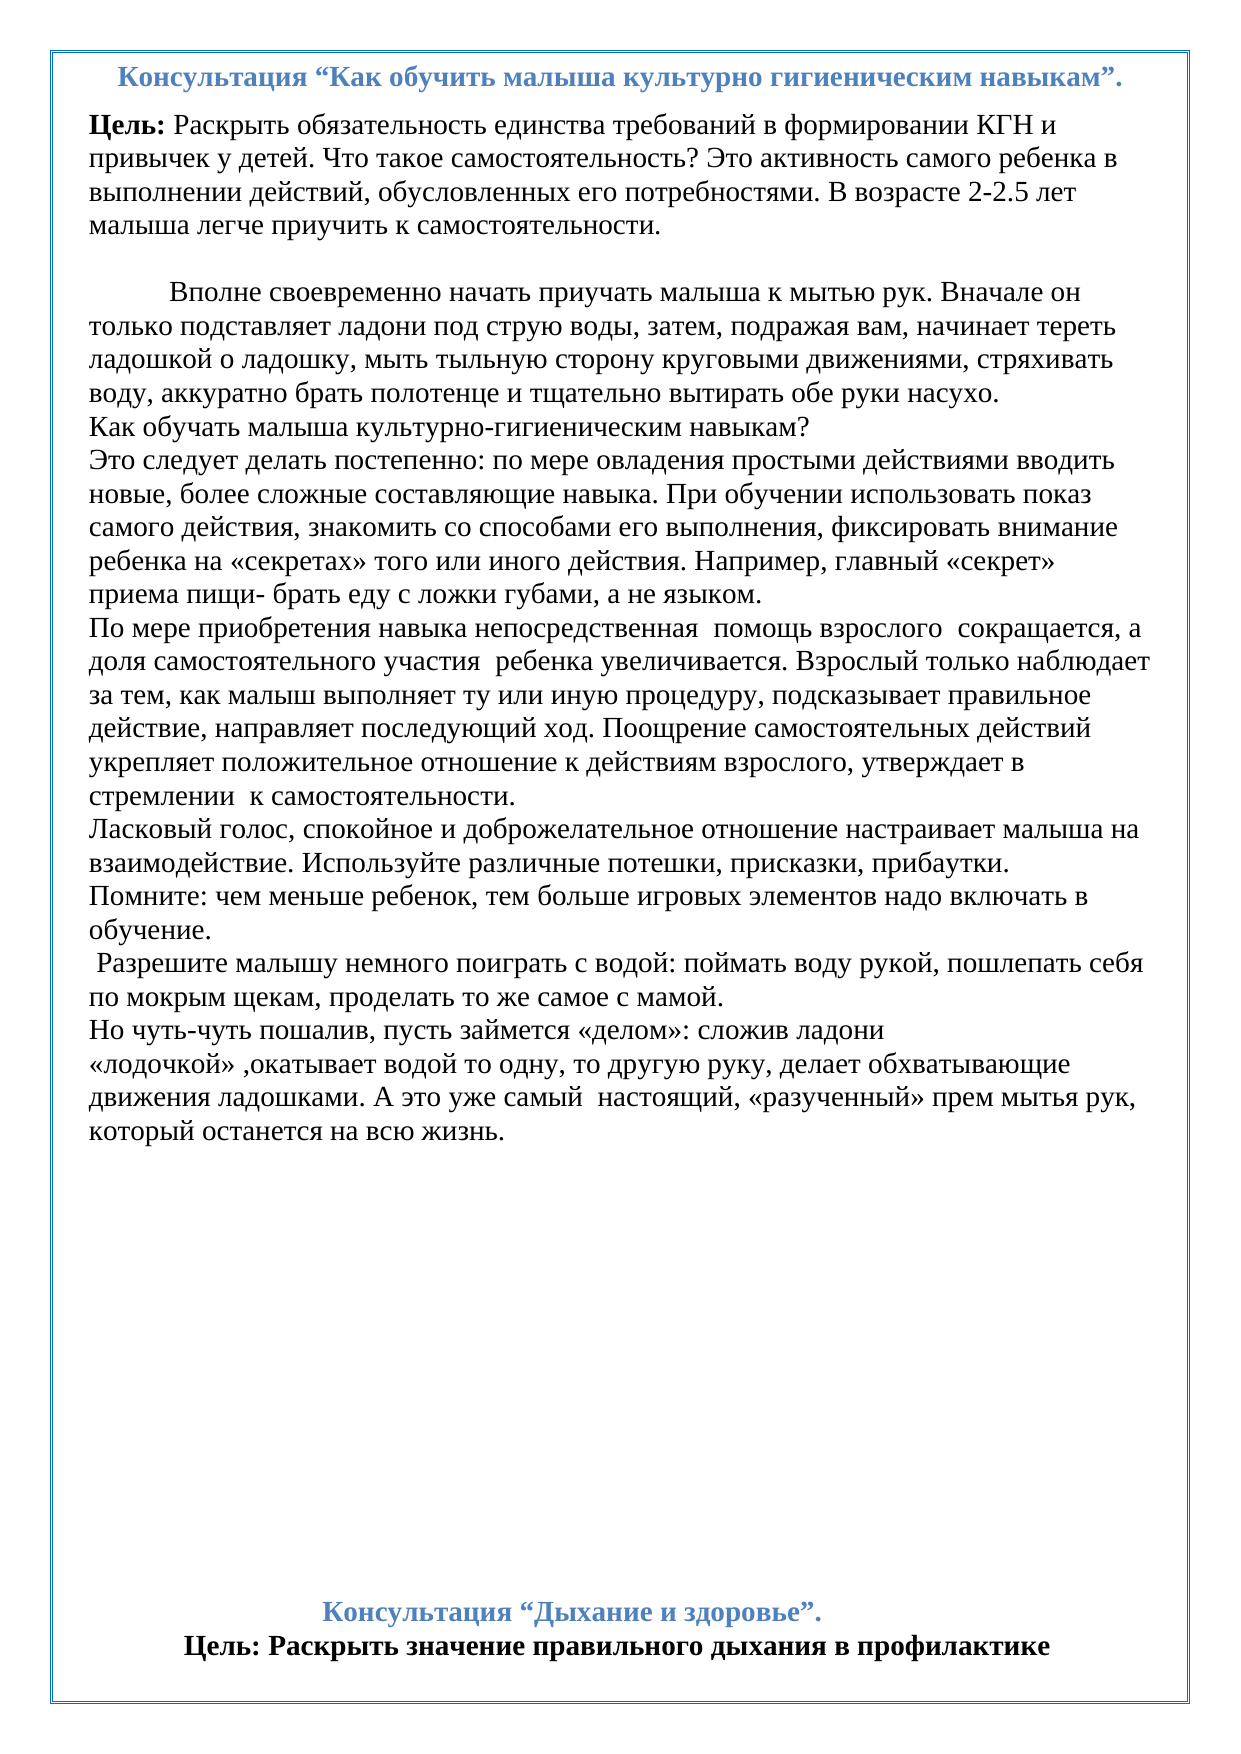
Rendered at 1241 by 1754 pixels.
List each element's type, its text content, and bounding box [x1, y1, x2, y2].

text Разрешите малышу немного поиграть с водой: поймать воду рукой, пошлепать себя по мокрым щекам, проделать то же самое с мамой. [89, 945, 1152, 1012]
text Вполне своевременно начать приучать малыша к мытью рук. Вначале он только подставляет ладони под струю воды, затем, подражая вам, начинает тереть ладошкой о ладошку, мыть тыльную сторону круговыми движениями, стряхивать воду, аккуратно брать полотенце и тщательно вытирать обе руки насухо. [89, 274, 1152, 409]
text Как обучать малыша культурно-гигиеническим навыкам? [89, 409, 1152, 442]
text Цель: Раскрыть значение правильного дыхания в профилактике [83, 1628, 1152, 1662]
text Консультация “Как обучить малыша культурно гигиеническим навыкам”. [89, 59, 1152, 93]
text Консультация “Дыхание и здоровье”. [89, 1594, 1152, 1628]
text Ласковый голос, спокойное и доброжелательное отношение настраивает малыша на взаимодействие. Используйте различные потешки, присказки, прибаутки. [89, 811, 1152, 878]
text По мере приобретения навыка непосредственная помощь взрослого сокращается, а доля самостоятельного участия ребенка увеличивается. Взрослый только наблюдает за тем, как малыш выполняет ту или иную процедуру, подсказывает правильное действие, направляет последующий ход. Поощрение самостоятельных действий укрепляет положительное отношение к действиям взрослого, утверждает в стремлении к самостоятельности. [89, 610, 1152, 811]
text Это следует делать постепенно: по мере овладения простыми действиями вводить новые, более сложные составляющие навыка. При обучении использовать показ самого действия, знакомить со способами его выполнения, фиксировать внимание ребенка на «секретах» того или иного действия. Например, главный «секрет» приема пищи- брать еду с ложки губами, а не языком. [89, 442, 1152, 610]
text Помните: чем меньше ребенок, тем больше игровых элементов надо включать в обучение. [89, 878, 1152, 945]
text Но чуть-чуть пошалив, пусть займется «делом»: сложив ладони «лодочкой» ,окатывает водой то одну, то другую руку, делает обхватывающие движения ладошками. А это уже самый настоящий, «разученный» прем мытья рук, который останется на всю жизнь. [89, 1012, 1152, 1147]
text Цель: Раскрыть обязательность единства требований в формировании КГН и привычек у детей. Что такое самостоятельность? Это активность самого ребенка в выполнении действий, обусловленных его потребностями. В возрасте 2-2.5 лет малыша легче приучить к самостоятельности. [89, 107, 1152, 241]
